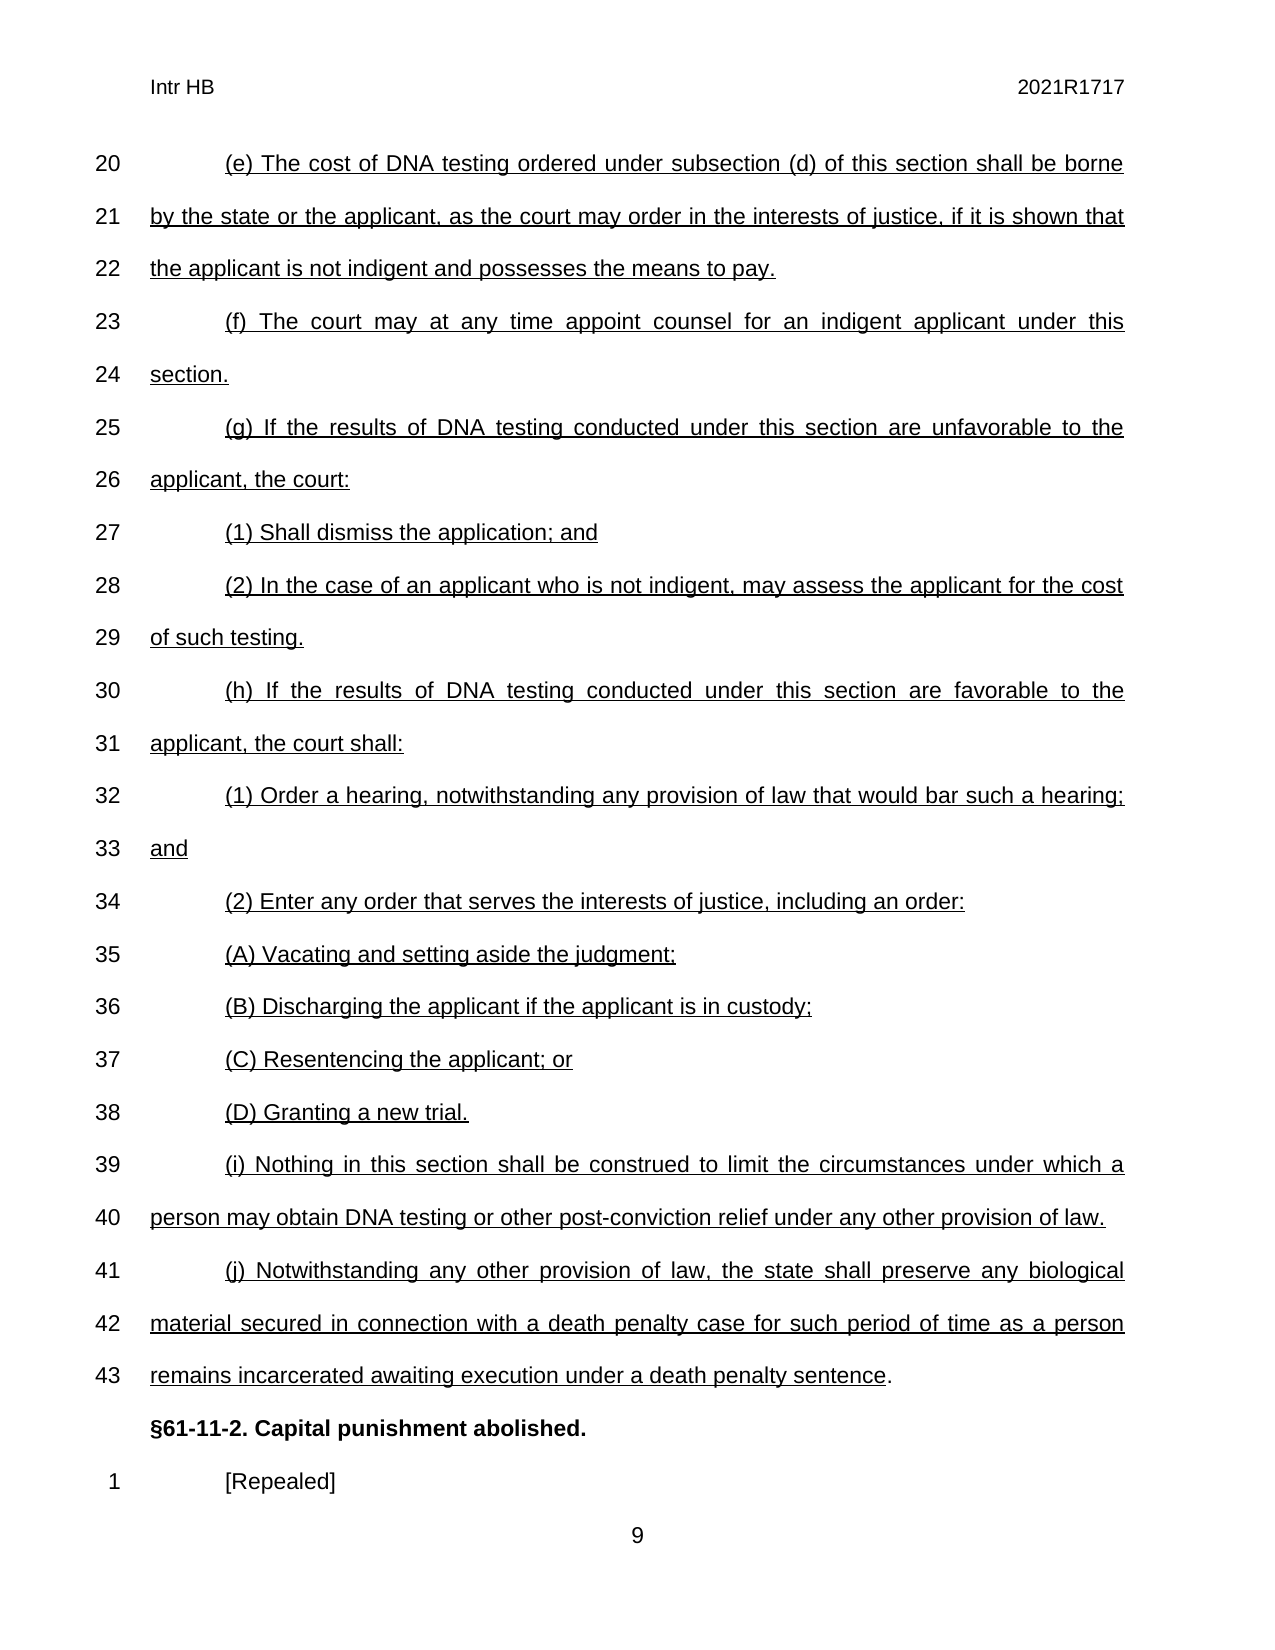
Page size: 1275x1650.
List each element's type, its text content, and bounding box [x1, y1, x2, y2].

text (i) Nothing in this section shall be construed to limit the circumstances under which a person may obtain DNA testing or other post-conviction relief under any other provision of law. [150, 1151, 1125, 1231]
text (1) Shall dismiss the application; and [150, 519, 1125, 545]
text (B) Discharging the applicant if the applicant is in custody; [150, 993, 1125, 1020]
text (2) Enter any order that serves the interests of justice, including an order: [150, 888, 1125, 914]
text (j) Notwithstanding any other provision of law, the state shall preserve any biological material secured in connection with a death penalty case for such period of time as a person remains incarcerated awaiting execution under a death penalty sentence. [150, 1257, 1125, 1332]
text (D) Granting a new trial. [150, 1099, 1125, 1125]
subtitle §61-11-2. Capital punishment abolished. [150, 1415, 1125, 1441]
text (1) Order a hearing, notwithstanding any provision of law that would bar such a hearing; and [150, 782, 1125, 862]
text (f) The court may at any time appoint counsel for an indigent applicant under this section. [150, 308, 1125, 387]
text (e) The cost of DNA testing ordered under subsection (d) of this section shall be borne by the state or the applicant, as the court may order in the interests of justice, if it is shown that the applicant is not indigent and possesses the means to pay. [150, 150, 1125, 225]
text (g) If the results of DNA testing conducted under this section are unfavorable to the applicant, the court: [150, 413, 1125, 493]
text (2) In the case of an applicant who is not indigent, may assess the applicant for the cost of such testing. [150, 572, 1125, 651]
text [Repealed] [150, 1468, 1125, 1494]
text (A) Vacating and setting aside the judgment; [150, 941, 1125, 967]
text (C) Resentencing the applicant; or [150, 1046, 1125, 1072]
text (h) If the results of DNA testing conducted under this section are favorable to the applicant, the court shall: [150, 677, 1125, 756]
text (e) The cost of DNA testing ordered under subsection (d) of this section shall be borne by the state or the applicant, as the court may order in the interests of justice, if it is shown that the applicant is not indigent and possesses the means to pay. [150, 227, 1125, 282]
text (j) Notwithstanding any other provision of law, the state shall preserve any biological material secured in connection with a death penalty case for such period of time as a person remains incarcerated awaiting execution under a death penalty sentence. [150, 1334, 1125, 1389]
